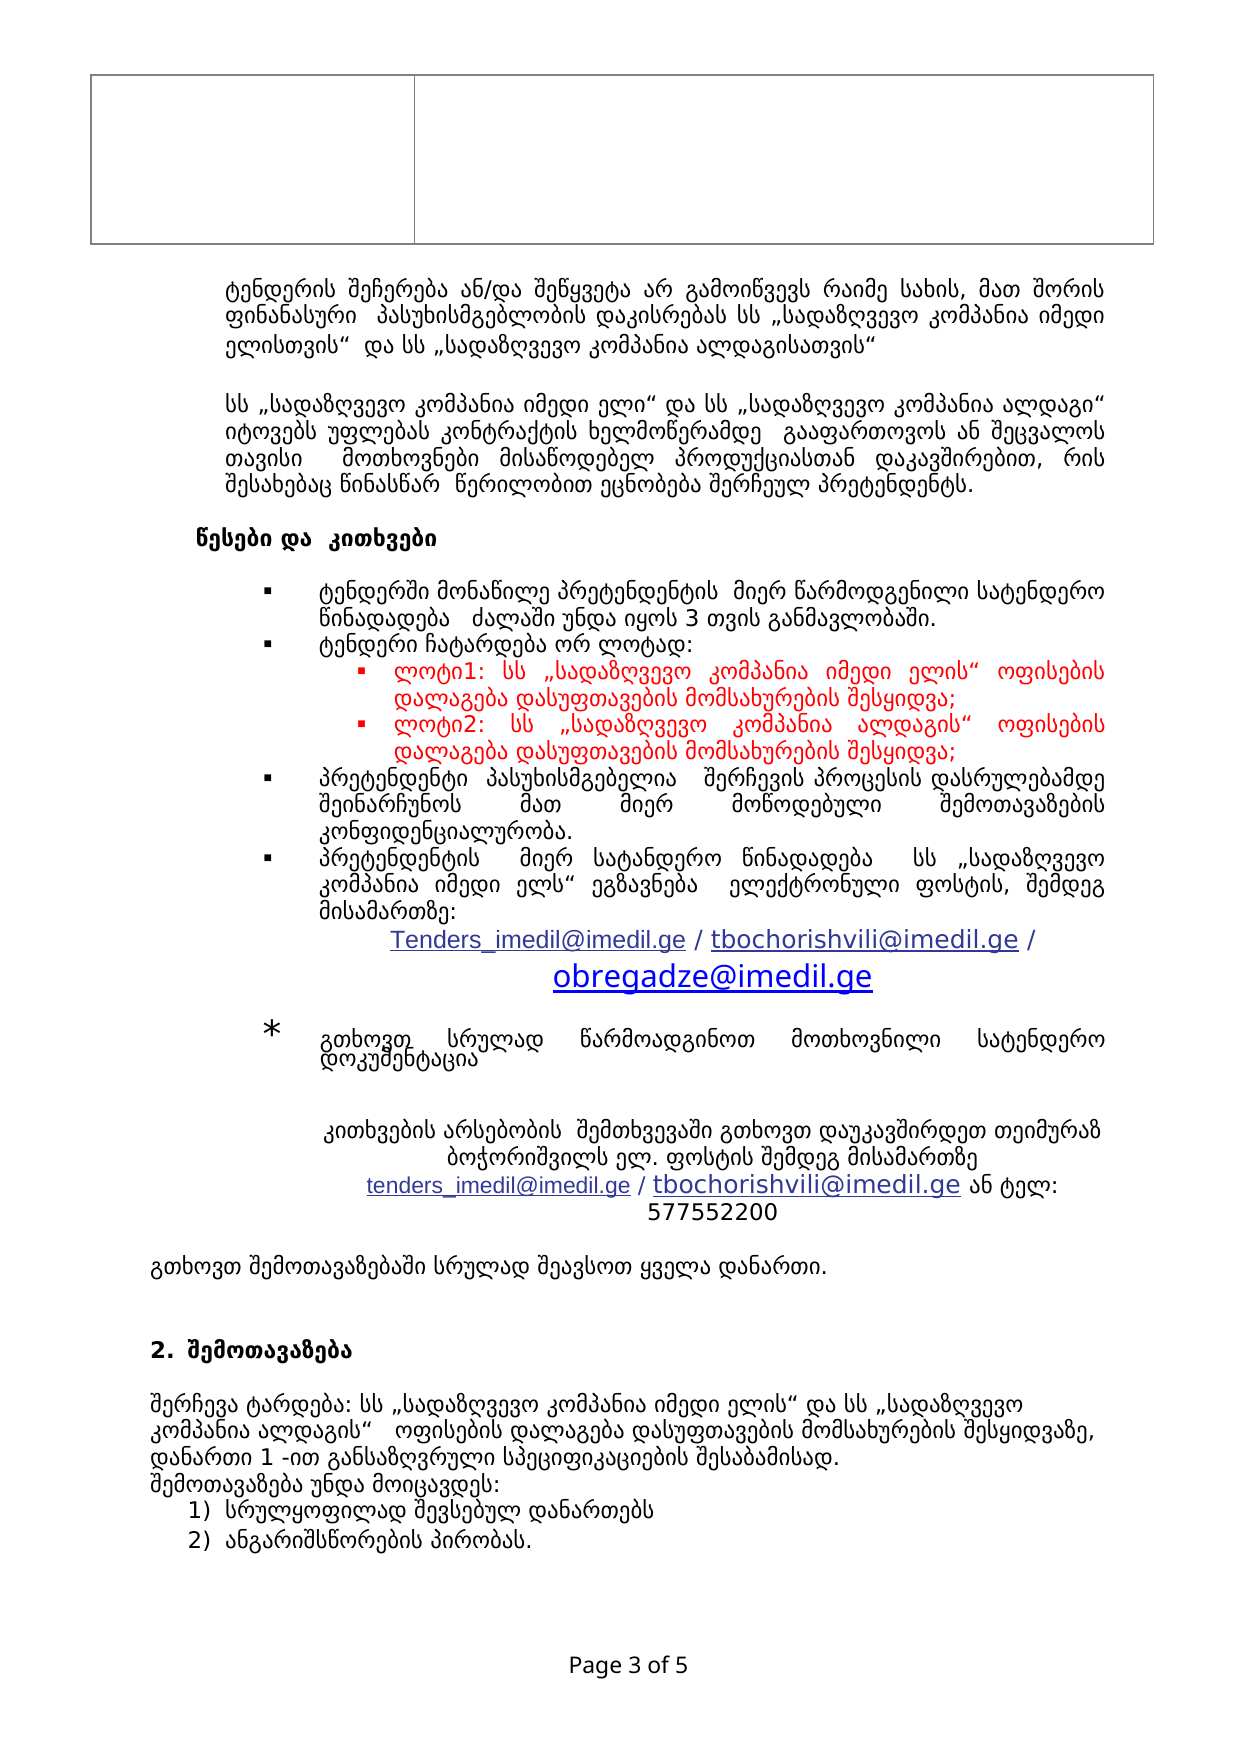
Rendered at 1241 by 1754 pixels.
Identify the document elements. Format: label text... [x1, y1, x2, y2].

list ანგარიშსწორების პირობას. [187, 1524, 1106, 1555]
text * გთხოვთ სრულად წარმოადგინოთ მოთხოვნილი სატენდერო დოკუმენტაცია [262, 1023, 1106, 1072]
list შემოთავაზება [150, 1337, 1106, 1364]
list ლოტი2: სს „სადაზღვევო კომპანია ალდაგის“ ოფისების დალაგება დასუფთავების მომსახურების შესყიდვა; [356, 712, 1106, 765]
text შერჩევა ტარდება: სს „სადაზღვევო კომპანია იმედი ელის“ და სს „სადაზღვევო კომპანია ალდაგის“ ოფისების დალაგება დასუფთავების მომსახურების შესყიდვაზე, დანართი 1 -ით განსაზღვრული სპეციფიკაციების შესაბამისად. [150, 1391, 1106, 1471]
list Tenders_imedil@imedil.ge / tbochorishvili@imedil.ge / obregadze@imedil.ge [319, 925, 1106, 997]
text გთხოვთ შემოთავაზებაში სრულად შეავსოთ ყველა დანართი. [150, 1253, 1106, 1279]
text ტენდერის შეჩერება ან/და შეწყვეტა არ გამოიწვევს რაიმე სახის, მათ შორის ფინანასური პასუხისმგებლობის დაკისრებას სს „სადაზღვევო კომპანია იმედი ელისთვის“ და სს „სადაზღვევო კომპანია ალდაგისათვის“ [225, 276, 1106, 360]
list ტენდერი ჩატარდება ორ ლოტად: [262, 632, 1106, 658]
list წესები და კითხვები [150, 525, 1106, 552]
list კითხვების არსებობის შემთხვევაში გთხოვთ დაუკავშირდეთ თეიმურაზ ბოჭორიშვილს ელ. ფოსტის შემდეგ მისამართზე tenders_imedil@imedil.ge / tbochorishvili@imedil.ge ან ტელ: 577552200 [319, 1117, 1106, 1226]
list სრულყოფილად შევსებულ დანართებს [187, 1497, 1106, 1524]
list ტენდერში მონაწილე პრეტენდენტის მიერ წარმოდგენილი სატენდერო წინადადება ძალაში უნდა იყოს 3 თვის განმავლობაში. [262, 578, 1106, 632]
list პრეტენდენტი პასუხისმგებელია შერჩევის პროცესის დასრულებამდე შეინარჩუნოს მათ მიერ მოწოდებული შემოთავაზების კონფიდენციალურობა. [262, 765, 1106, 845]
text სს „სადაზღვევო კომპანია იმედი ელი“ და სს „სადაზღვევო კომპანია ალდაგი“ იტოვებს უფლებას კონტრაქტის ხელმოწერამდე გააფართოვოს ან შეცვალოს თავისი მოთხოვნები მისაწოდებელ პროდუქციასთან დაკავშირებით, რის შესახებაც წინასწარ წერილობით ეცნობება შერჩეულ პრეტენდენტს. [225, 392, 1106, 498]
text შემოთავაზება უნდა მოიცავდეს: [150, 1471, 1106, 1497]
list პრეტენდენტის მიერ სატანდერო წინადადება სს „სადაზღვევო კომპანია იმედი ელს“ ეგზავნება ელექტრონული ფოსტის, შემდეგ მისამართზე: [262, 845, 1106, 925]
list ლოტი1: სს „სადაზღვევო კომპანია იმედი ელის“ ოფისების დალაგება დასუფთავების მომსახურების შესყიდვა; [356, 658, 1106, 712]
